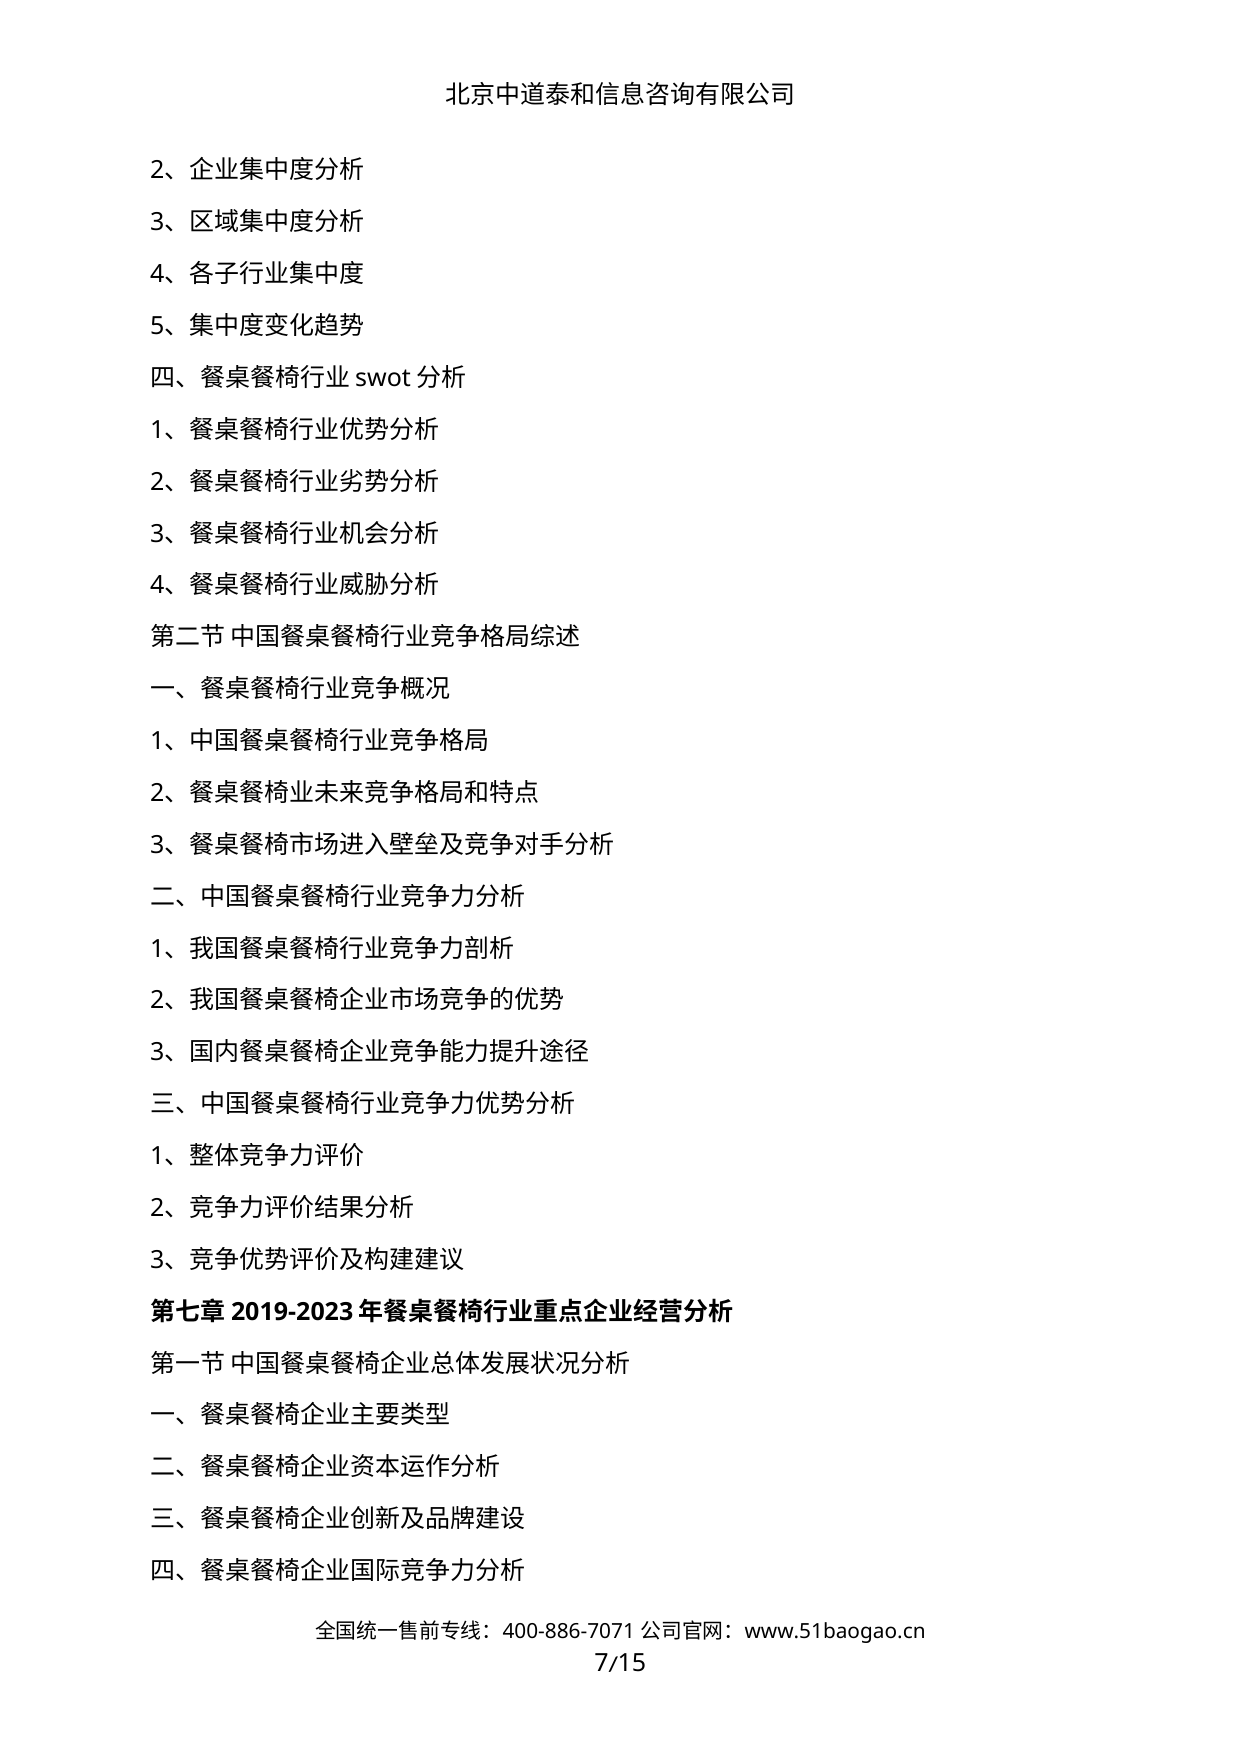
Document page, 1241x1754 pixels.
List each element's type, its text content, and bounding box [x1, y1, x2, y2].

text 1、中国餐桌餐椅行业竞争格局 [150, 721, 1090, 757]
text 一、餐桌餐椅企业主要类型 [150, 1395, 1090, 1431]
text 3、竞争优势评价及构建建议 [150, 1239, 1090, 1276]
text 1、餐桌餐椅行业优势分析 [150, 409, 1090, 446]
text 3、区域集中度分析 [150, 202, 1090, 238]
text 1、我国餐桌餐椅行业竞争力剖析 [150, 928, 1090, 964]
text 5、集中度变化趋势 [150, 306, 1090, 342]
text 2、餐桌餐椅业未来竞争格局和特点 [150, 772, 1090, 809]
text 3、餐桌餐椅市场进入壁垒及竞争对手分析 [150, 824, 1090, 861]
text 3、餐桌餐椅行业机会分析 [150, 513, 1090, 549]
text 3、国内餐桌餐椅企业竞争能力提升途径 [150, 1032, 1090, 1068]
text 2、餐桌餐椅行业劣势分析 [150, 461, 1090, 497]
text 二、餐桌餐椅企业资本运作分析 [150, 1447, 1090, 1483]
text 四、餐桌餐椅企业国际竞争力分析 [150, 1551, 1090, 1587]
text 第一节 中国餐桌餐椅企业总体发展状况分析 [150, 1343, 1090, 1379]
text 一、餐桌餐椅行业竞争概况 [150, 669, 1090, 705]
text 第七章 2019-2023年餐桌餐椅行业重点企业经营分析 [150, 1291, 1090, 1327]
text 三、餐桌餐椅企业创新及品牌建设 [150, 1499, 1090, 1535]
text 2、我国餐桌餐椅企业市场竞争的优势 [150, 980, 1090, 1016]
text 四、餐桌餐椅行业swot分析 [150, 357, 1090, 394]
text 1、整体竞争力评价 [150, 1136, 1090, 1172]
text 2、竞争力评价结果分析 [150, 1187, 1090, 1224]
text 4、餐桌餐椅行业威胁分析 [150, 565, 1090, 601]
text 2、企业集中度分析 [150, 150, 1090, 186]
text 三、中国餐桌餐椅行业竞争力优势分析 [150, 1084, 1090, 1120]
text 4、各子行业集中度 [150, 254, 1090, 290]
text 二、中国餐桌餐椅行业竞争力分析 [150, 876, 1090, 912]
text 第二节 中国餐桌餐椅行业竞争格局综述 [150, 617, 1090, 653]
